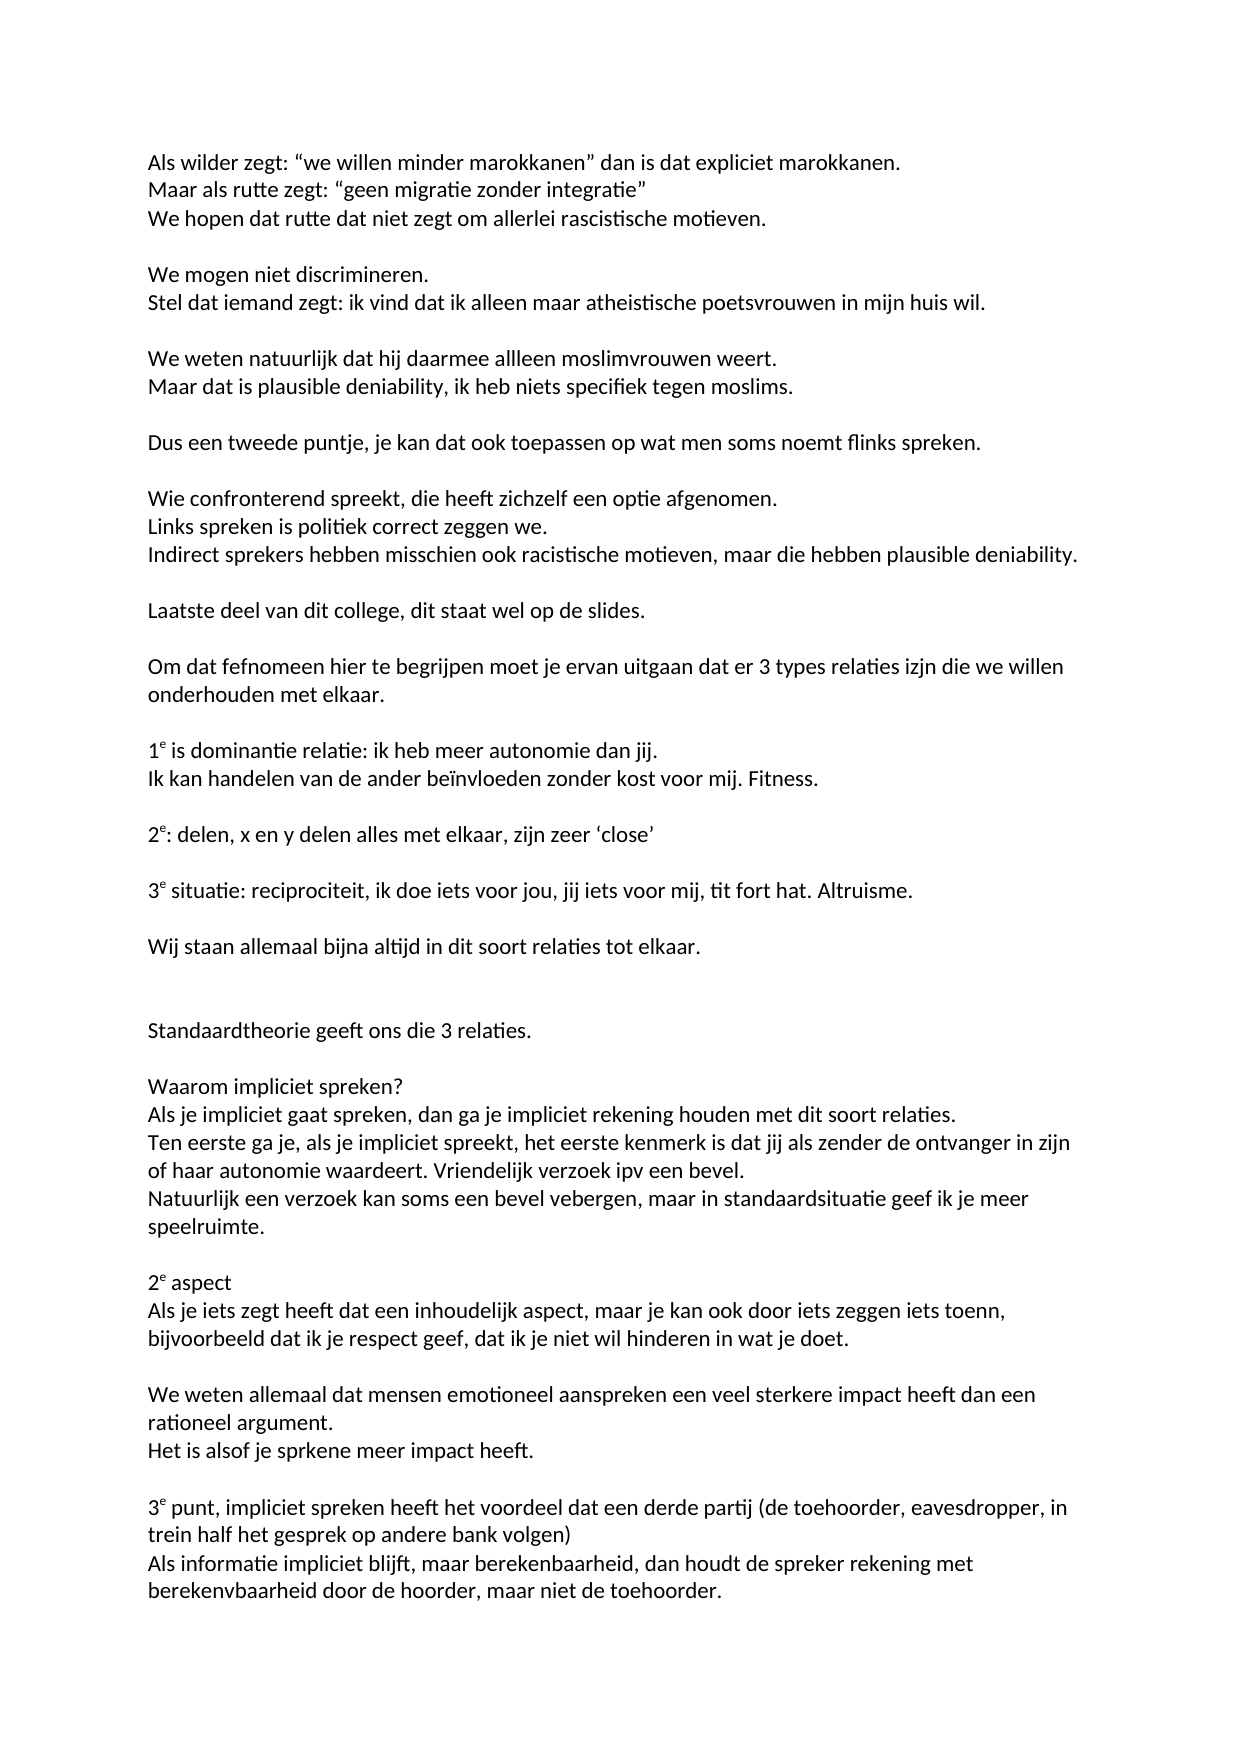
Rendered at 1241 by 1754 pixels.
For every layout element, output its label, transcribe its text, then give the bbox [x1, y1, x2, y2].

text Wij staan allemaal bijna altijd in dit soort relaties tot elkaar. [148, 932, 1093, 960]
text Maar dat is plausible deniability, ik heb niets specifiek tegen moslims. [148, 372, 1093, 400]
text Als je iets zegt heeft dat een inhoudelijk aspect, maar je kan ook door iets zeggen iets toenn, bijvoorbeeld dat ik je respect geef, dat ik je niet wil hinderen in wat je doet. [148, 1296, 1093, 1352]
text We weten natuurlijk dat hij daarmee allleen moslimvrouwen weert. [148, 344, 1093, 372]
text Wie confronterend spreekt, die heeft zichzelf een optie afgenomen. [148, 484, 1093, 512]
text Als je impliciet gaat spreken, dan ga je impliciet rekening houden met dit soort relaties. [148, 1100, 1093, 1128]
text 2e aspect [148, 1268, 1093, 1296]
text 3e punt, impliciet spreken heeft het voordeel dat een derde partij (de toehoorder, eavesdropper, in trein half het gesprek op andere bank volgen) [148, 1493, 1093, 1549]
text 2e: delen, x en y delen alles met elkaar, zijn zeer ‘close’ [148, 820, 1093, 848]
text Ten eerste ga je, als je impliciet spreekt, het eerste kenmerk is dat jij als zender de ontvanger in zijn of haar autonomie waardeert. Vriendelijk verzoek ipv een bevel. [148, 1128, 1093, 1184]
text Ik kan handelen van de ander beïnvloeden zonder kost voor mij. Fitness. [148, 764, 1093, 792]
text Waarom impliciet spreken? [148, 1072, 1093, 1100]
text Indirect sprekers hebben misschien ook racistische motieven, maar die hebben plausible deniability. [148, 540, 1093, 568]
text 3e situatie: reciprociteit, ik doe iets voor jou, jij iets voor mij, tit fort hat. Altruisme. [148, 876, 1093, 904]
text We weten allemaal dat mensen emotioneel aanspreken een veel sterkere impact heeft dan een rationeel argument. [148, 1381, 1093, 1437]
text Standaardtheorie geeft ons die 3 relaties. [148, 1016, 1093, 1044]
text Maar als rutte zegt: “geen migratie zonder integratie” [148, 176, 1093, 204]
text Links spreken is politiek correct zeggen we. [148, 512, 1093, 540]
text 1e is dominantie relatie: ik heb meer autonomie dan jij. [148, 736, 1093, 764]
text We hopen dat rutte dat niet zegt om allerlei rascistische motieven. [148, 204, 1093, 232]
text Stel dat iemand zegt: ik vind dat ik alleen maar atheistische poetsvrouwen in mijn huis wil. [148, 288, 1093, 316]
text Het is alsof je sprkene meer impact heeft. [148, 1437, 1093, 1464]
text Dus een tweede puntje, je kan dat ook toepassen op wat men soms noemt flinks spreken. [148, 428, 1093, 456]
text Als informatie impliciet blijft, maar berekenbaarheid, dan houdt de spreker rekening met berekenvbaarheid door de hoorder, maar niet de toehoorder. [148, 1549, 1093, 1605]
text Als wilder zegt: “we willen minder marokkanen” dan is dat expliciet marokkanen. [148, 148, 1093, 176]
text Natuurlijk een verzoek kan soms een bevel vebergen, maar in standaardsituatie geef ik je meer speelruimte. [148, 1184, 1093, 1240]
text Om dat fefnomeen hier te begrijpen moet je ervan uitgaan dat er 3 types relaties izjn die we willen onderhouden met elkaar. [148, 652, 1093, 708]
text We mogen niet discrimineren. [148, 260, 1093, 288]
text Laatste deel van dit college, dit staat wel op de slides. [148, 596, 1093, 624]
